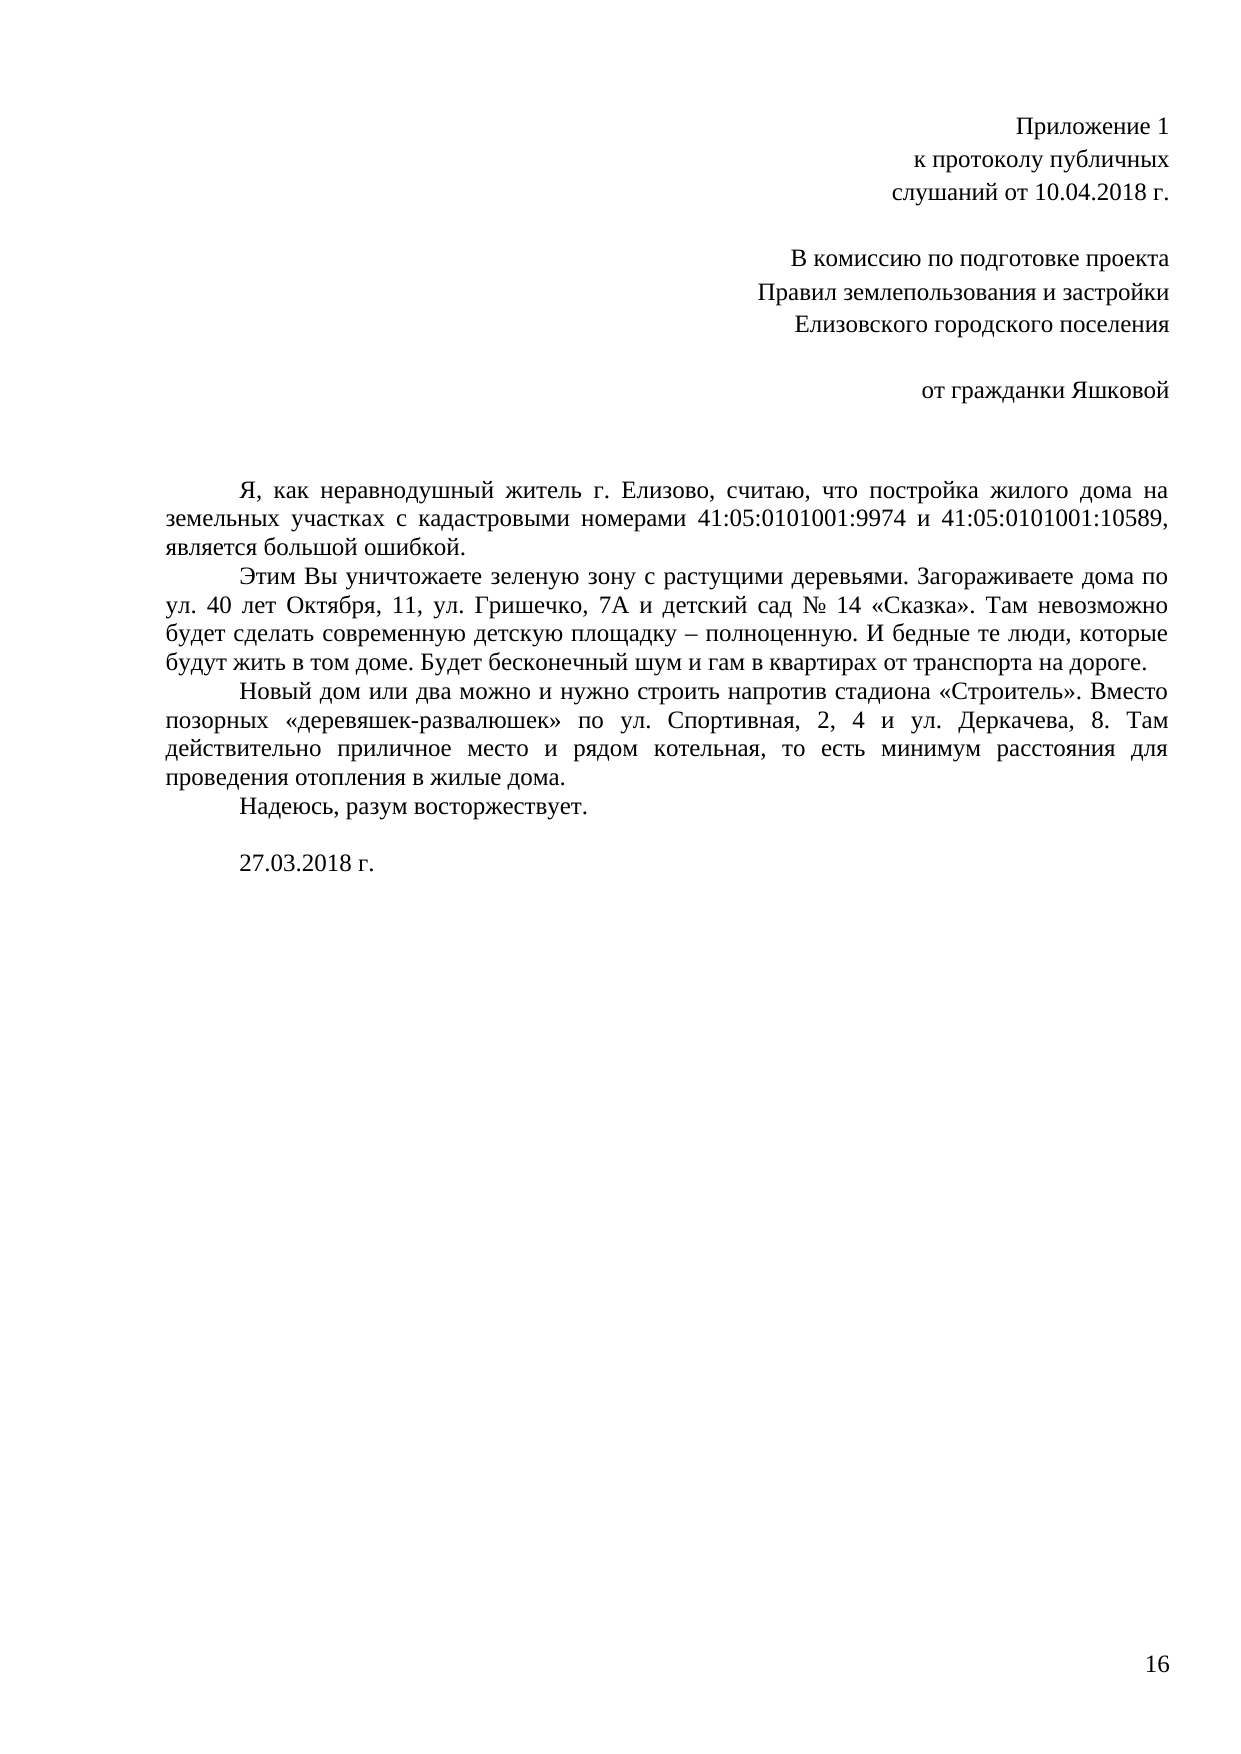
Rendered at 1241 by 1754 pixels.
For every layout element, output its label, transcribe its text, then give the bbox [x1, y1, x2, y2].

text Новый дом или два можно и нужно строить напротив стадиона «Строитель». Вместо позорных «деревяшек-развалюшек» по ул. Спортивная, 2, 4 и ул. Деркачева, 8. Там действительно приличное место и рядом котельная, то есть минимум расстояния для проведения отопления в жилые дома. [165, 676, 1169, 791]
text слушаний от 10.04.2018 г. [165, 177, 1169, 206]
text В комиссию по подготовке проекта [165, 243, 1169, 272]
text Надеюсь, разум восторжествует. [165, 791, 1169, 820]
text Я, как неравнодушный житель г. Елизово, считаю, что постройка жилого дома на земельных участках с кадастровыми номерами 41:05:0101001:9974 и 41:05:0101001:10589, является большой ошибкой. [165, 475, 1169, 561]
text Приложение 1 [165, 111, 1169, 140]
text Елизовского городского поселения [165, 309, 1169, 338]
text Этим Вы уничтожаете зеленую зону с растущими деревьями. Загораживаете дома по ул. 40 лет Октября, 11, ул. Гришечко, 7А и детский сад № 14 «Сказка». Там невозможно будет сделать современную детскую площадку – полноценную. И бедные те люди, которые будут жить в том доме. Будет бесконечный шум и гам в квартирах от транспорта на дороге. [165, 561, 1169, 676]
text к протоколу публичных [165, 144, 1169, 173]
text Правил землепользования и застройки [165, 277, 1169, 305]
text 27.03.2018 г. [165, 848, 1169, 877]
text от гражданки Яшковой [165, 376, 1169, 404]
